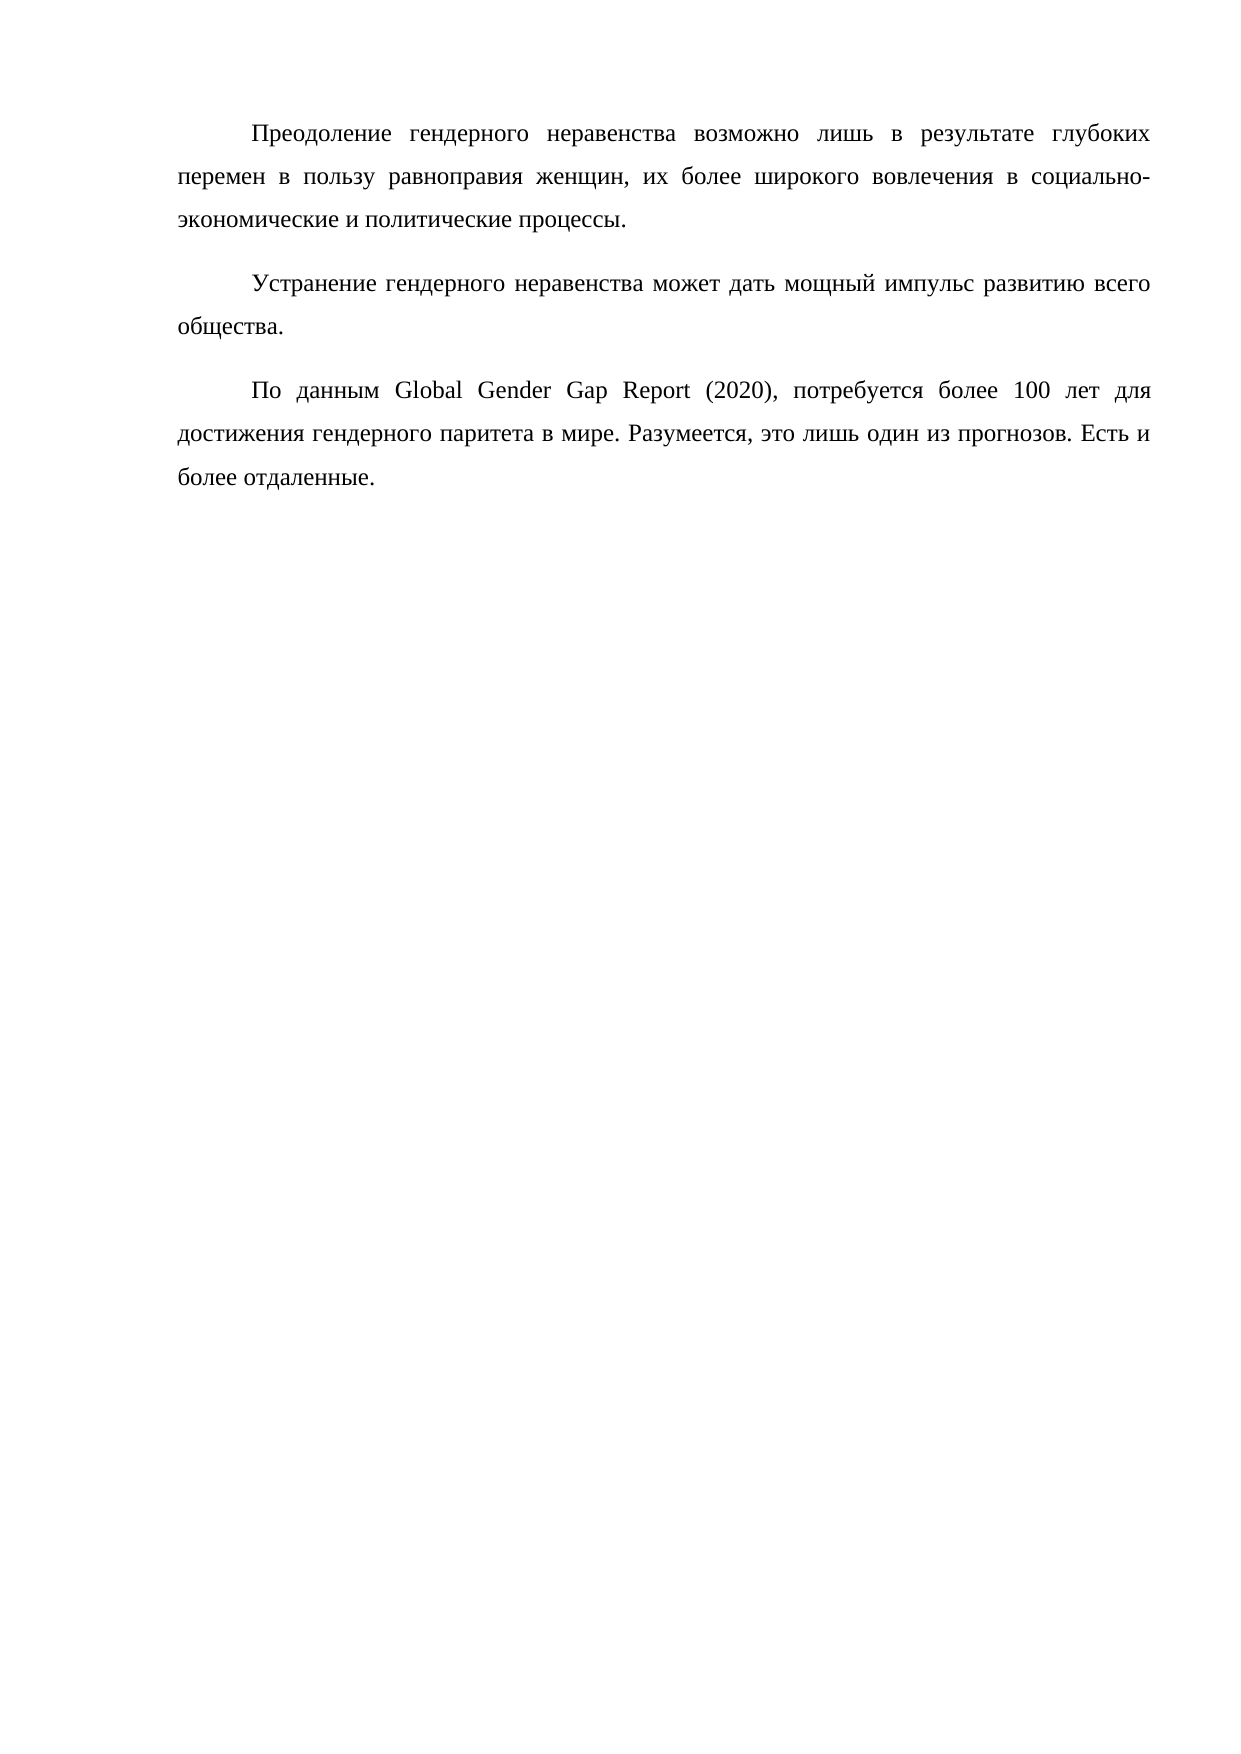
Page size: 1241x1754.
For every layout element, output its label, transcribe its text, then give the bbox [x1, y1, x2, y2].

text По данным Global Gender Gap Report (2020), потребуется более 100 лет для достижения гендерного паритета в мире. Разумеется, это лишь один из прогнозов. Есть и более отдаленные. [177, 375, 1152, 490]
text Преодоление гендерного неравенства возможно лишь в результате глубоких перемен в пользу равноправия женщин, их более широкого вовлечения в социально-экономические и политические процессы. [177, 118, 1152, 233]
text Устранение гендерного неравенства может дать мощный импульс развитию всего общества. [177, 268, 1152, 340]
